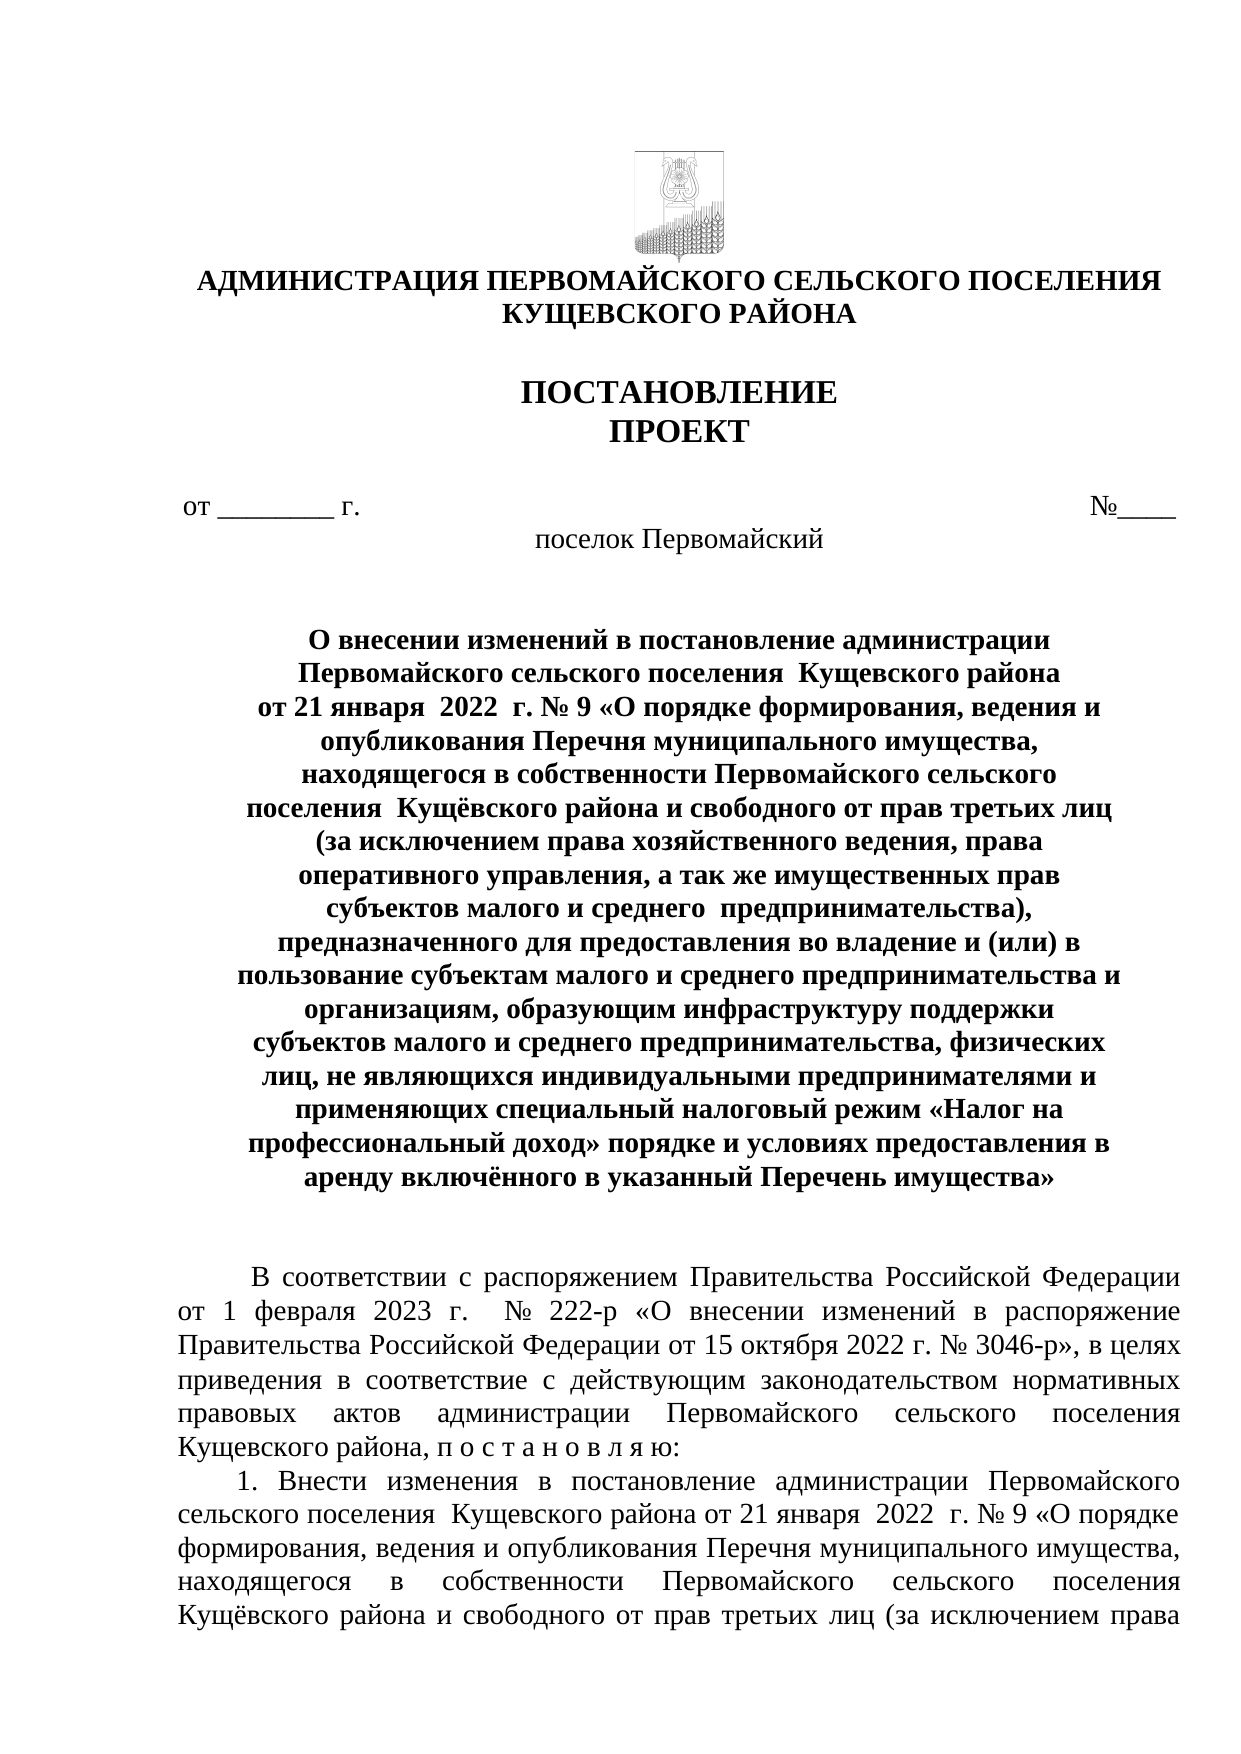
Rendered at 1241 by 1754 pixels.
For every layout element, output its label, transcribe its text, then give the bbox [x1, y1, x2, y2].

text В соответствии с распоряжением Правительства Российской Федерации от 1 февраля 2023 г. № 222-р «О внесении изменений в распоряжение Правительства Российской Федерации от 15 октября 2022 г. № 3046-р», в целях приведения в соответствие с действующим законодательством нормативных правовых актов администрации Первомайского сельского поселения Кущевского района, п о с т а н о в л я ю: [177, 1259, 1181, 1362]
text ПРОЕКТ [177, 411, 1181, 449]
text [177, 1463, 1181, 1630]
text поселок Первомайский [177, 521, 1181, 555]
text О внесении изменений в постановление администрации [236, 622, 1122, 656]
text Первомайского сельского поселения Кущевского района [236, 656, 1122, 689]
text В соответствии с распоряжением Правительства Российской Федерации от 1 февраля 2023 г. № 222-р «О внесении изменений в распоряжение Правительства Российской Федерации от 15 октября 2022 г. № 3046-р», в целях приведения в соответствие с действующим законодательством нормативных правовых актов администрации Первомайского сельского поселения Кущевского района, п о с т а н о в л я ю: [422, 1429, 1181, 1463]
text от 21 января 2022 г. № 9 «О порядке формирования, ведения и опубликования Перечня муниципального имущества, находящегося в собственности Первомайского сельского поселения Кущёвского района и свободного от прав третьих лиц (за исключением права хозяйственного ведения, права оперативного управления, а так же имущественных прав субъектов малого и среднего предпринимательства), предназначенного для предоставления во владение и (или) в пользование субъектам малого и среднего предпринимательства и организациям, образующим инфраструктуру поддержки субъектов малого и среднего предпринимательства, физических лиц, не являющихся индивидуальными предпринимателями и применяющих специальный налоговый режим «Налог на профессиональный доход» порядке и условиях предоставления в аренду включённого в указанный Перечень имущества» [236, 689, 1122, 1192]
text АДМИНИСТРАЦИЯ ПЕРВОМАЙСКОГО СЕЛЬСКОГО ПОСЕЛЕНИЯ КУЩЕВСКОГО РАЙОНА [177, 263, 1181, 330]
picture [634, 151, 724, 263]
text ПОСТАНОВЛЕНИЕ [177, 373, 1181, 411]
text от ________ г. №____ [177, 488, 1181, 521]
